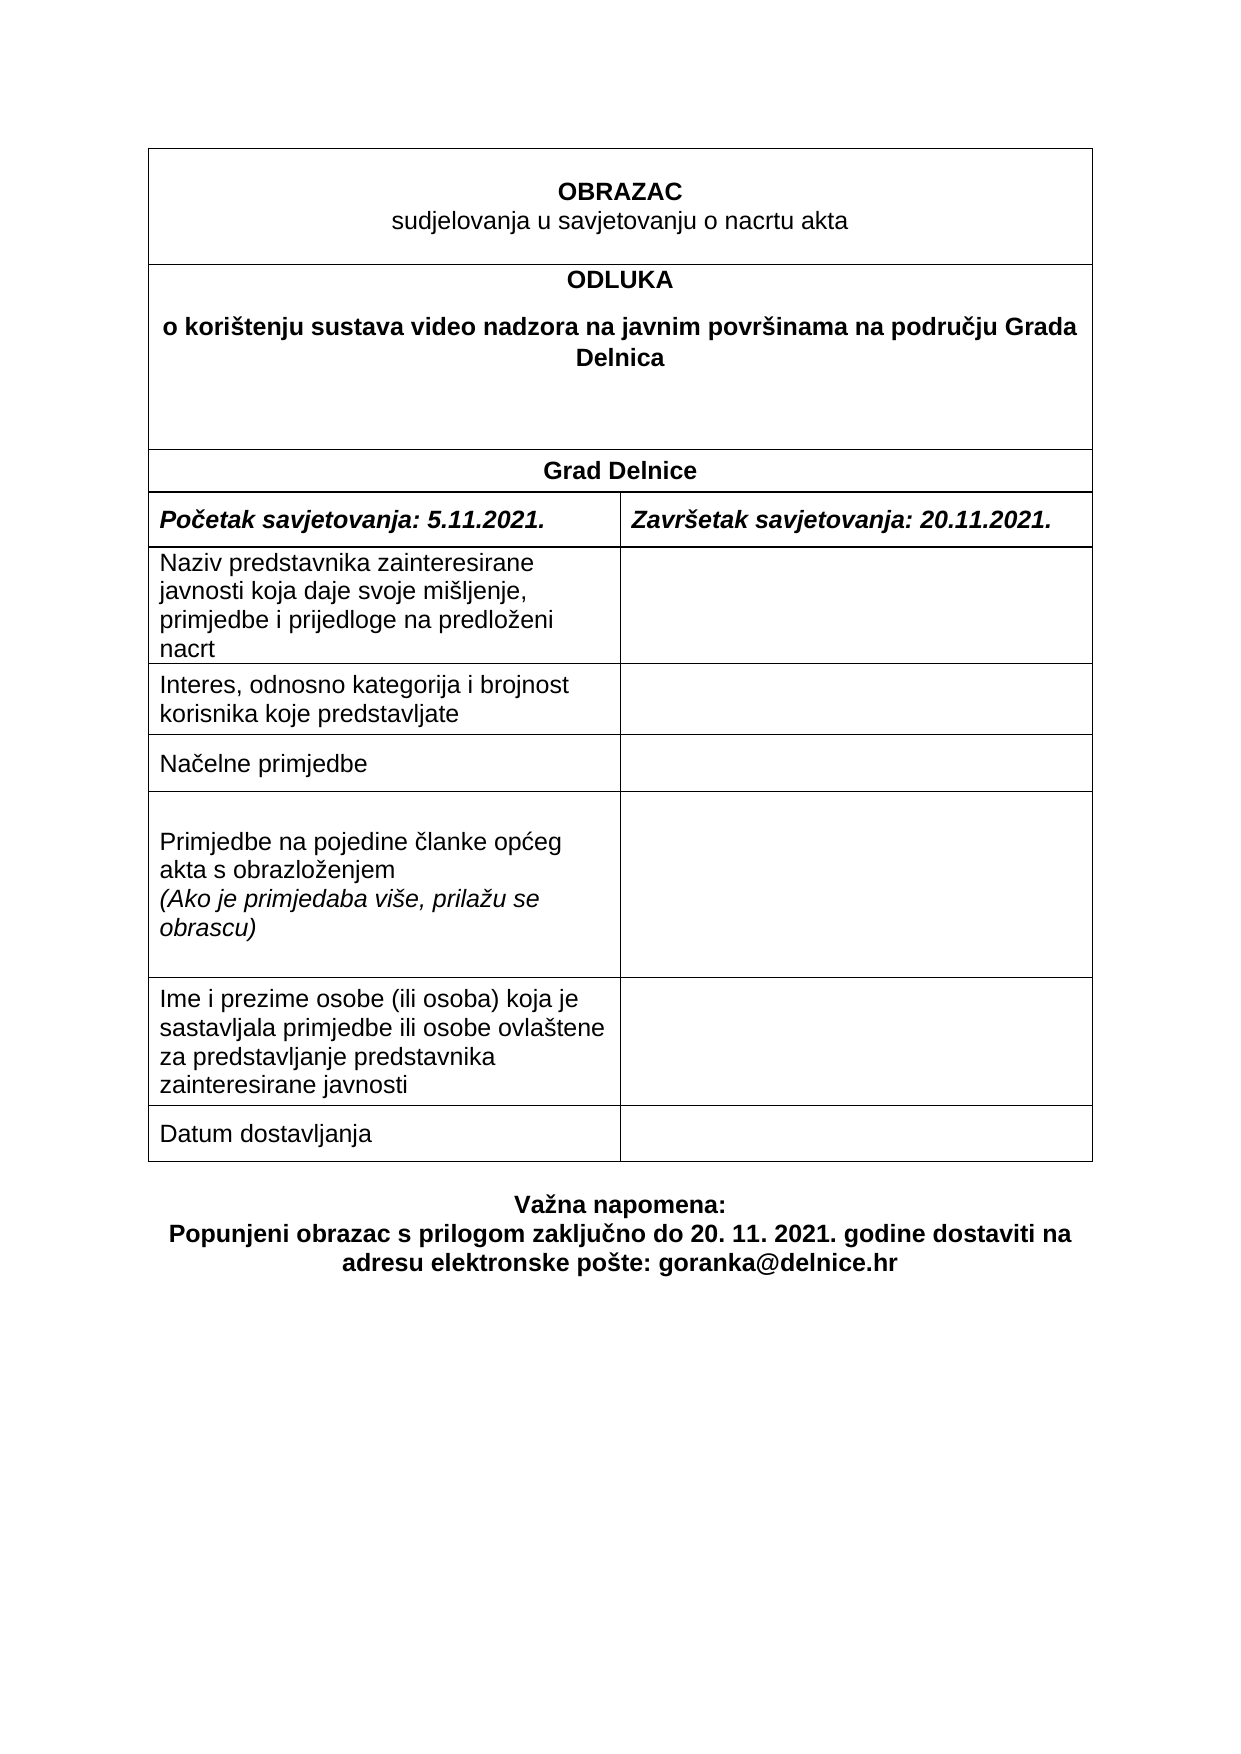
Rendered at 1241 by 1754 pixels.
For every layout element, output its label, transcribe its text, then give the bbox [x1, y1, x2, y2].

table_cell [621, 978, 1092, 1105]
text Popunjeni obrazac s prilogom zaključno do 20. 11. 2021. godine dostaviti na adresu elektronske pošte: goranka@delnice.hr [148, 1219, 1093, 1277]
table_cell [621, 792, 1092, 977]
table_cell Završetak savjetovanja: 20.11.2021. [621, 493, 1092, 546]
table_cell [621, 735, 1092, 791]
text Važna napomena: [148, 1190, 1093, 1219]
table_cell Interes, odnosno kategorija i brojnost korisnika koje predstavljate [149, 664, 620, 734]
table_cell [621, 1106, 1092, 1161]
table_header OBRAZAC sudjelovanja u savjetovanju o nacrtu akta [149, 149, 1092, 264]
table_cell Ime i prezime osobe (ili osoba) koja je sastavljala primjedbe ili osobe ovlaštene za predstavljanje predstavnika zainteresirane javnosti [149, 978, 620, 1105]
table_cell Grad Delnice [149, 450, 1092, 491]
table_cell Početak savjetovanja: 5.11.2021. [149, 493, 620, 546]
table_cell Primjedbe na pojedine članke općeg akta s obrazloženjem (Ako je primjedaba više, prilažu se obrascu) [149, 792, 620, 977]
table_cell Naziv predstavnika zainteresirane javnosti koja daje svoje mišljenje, primjedbe i prijedloge na predloženi nacrt [149, 548, 620, 662]
table_cell ODLUKA o korištenju sustava video nadzora na javnim površinama na području Grada Delnica [149, 265, 1092, 449]
table_cell [621, 664, 1092, 734]
table_cell Načelne primjedbe [149, 735, 620, 791]
table_cell Datum dostavljanja [149, 1106, 620, 1161]
table_cell [621, 548, 1092, 662]
